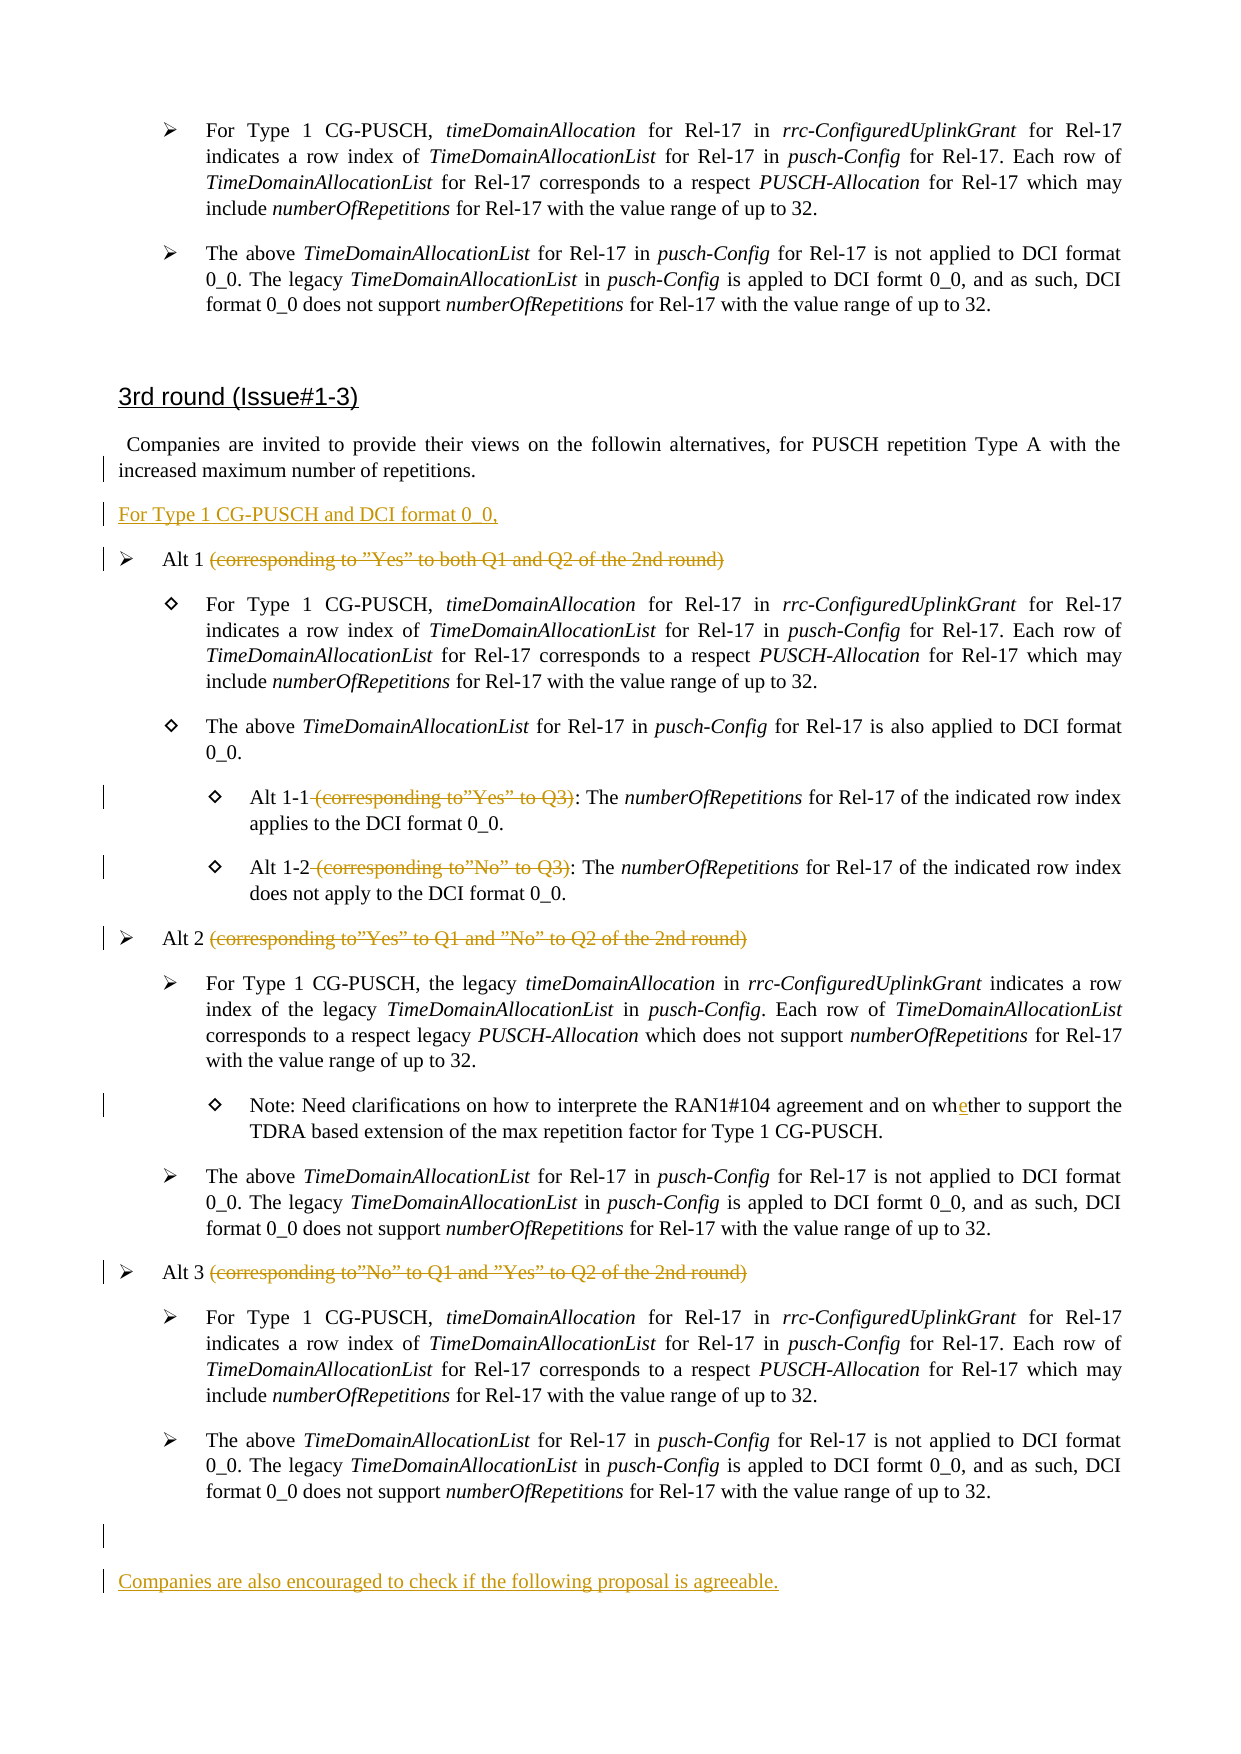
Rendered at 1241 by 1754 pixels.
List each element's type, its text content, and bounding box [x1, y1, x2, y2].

list For Type 1 CG-PUSCH, timeDomainAllocation for Rel-17 in rrc-ConfiguredUplinkGrant for Rel-17 indicates a row index of TimeDomainAllocationList for Rel-17 in pusch-Config for Rel-17. Each row of TimeDomainAllocationList for Rel-17 corresponds to a respect PUSCH-Allocation for Rel-17 which may include numberOfRepetitions for Rel-17 with the value range of up to 32. [162, 118, 1122, 220]
list Alt 1 [118, 547, 1122, 571]
list Note: Need clarifications on how to interprete the RAN1#104 agreement and on whther to support the TDRA based extension of the max repetition factor for Type 1 CG-PUSCH. [206, 1093, 1122, 1143]
list Alt 2 [118, 926, 1122, 950]
list Alt 1-2: The numberOfRepetitions for Rel-17 of the indicated row index does not apply to the DCI format 0_0. [206, 855, 1122, 905]
list The above TimeDomainAllocationList for Rel-17 in pusch-Config for Rel-17 is also applied to DCI format 0_0. [162, 714, 1122, 764]
list For Type 1 CG-PUSCH, timeDomainAllocation for Rel-17 in rrc-ConfiguredUplinkGrant for Rel-17 indicates a row index of TimeDomainAllocationList for Rel-17 in pusch-Config for Rel-17. Each row of TimeDomainAllocationList for Rel-17 corresponds to a respect PUSCH-Allocation for Rel-17 which may include numberOfRepetitions for Rel-17 with the value range of up to 32. [162, 592, 1122, 693]
list Alt 3 [118, 1260, 1122, 1284]
list For Type 1 CG-PUSCH, the legacy timeDomainAllocation in rrc-ConfiguredUplinkGrant indicates a row index of the legacy TimeDomainAllocationList in pusch-Config. Each row of TimeDomainAllocationList corresponds to a respect legacy PUSCH-Allocation which does not support numberOfRepetitions for Rel-17 with the value range of up to 32. [162, 971, 1122, 1072]
text 3rd round (Issue#1-3) [118, 382, 1122, 411]
text Companies are invited to provide their views on the followin alternatives, for PUSCH repetition Type A with the increased maximum number of repetitions. [118, 432, 1122, 482]
list For Type 1 CG-PUSCH, timeDomainAllocation for Rel-17 in rrc-ConfiguredUplinkGrant for Rel-17 indicates a row index of TimeDomainAllocationList for Rel-17 in pusch-Config for Rel-17. Each row of TimeDomainAllocationList for Rel-17 corresponds to a respect PUSCH-Allocation for Rel-17 which may include numberOfRepetitions for Rel-17 with the value range of up to 32. [162, 1305, 1122, 1407]
list Alt 1-1: The numberOfRepetitions for Rel-17 of the indicated row index applies to the DCI format 0_0. [206, 785, 1122, 835]
